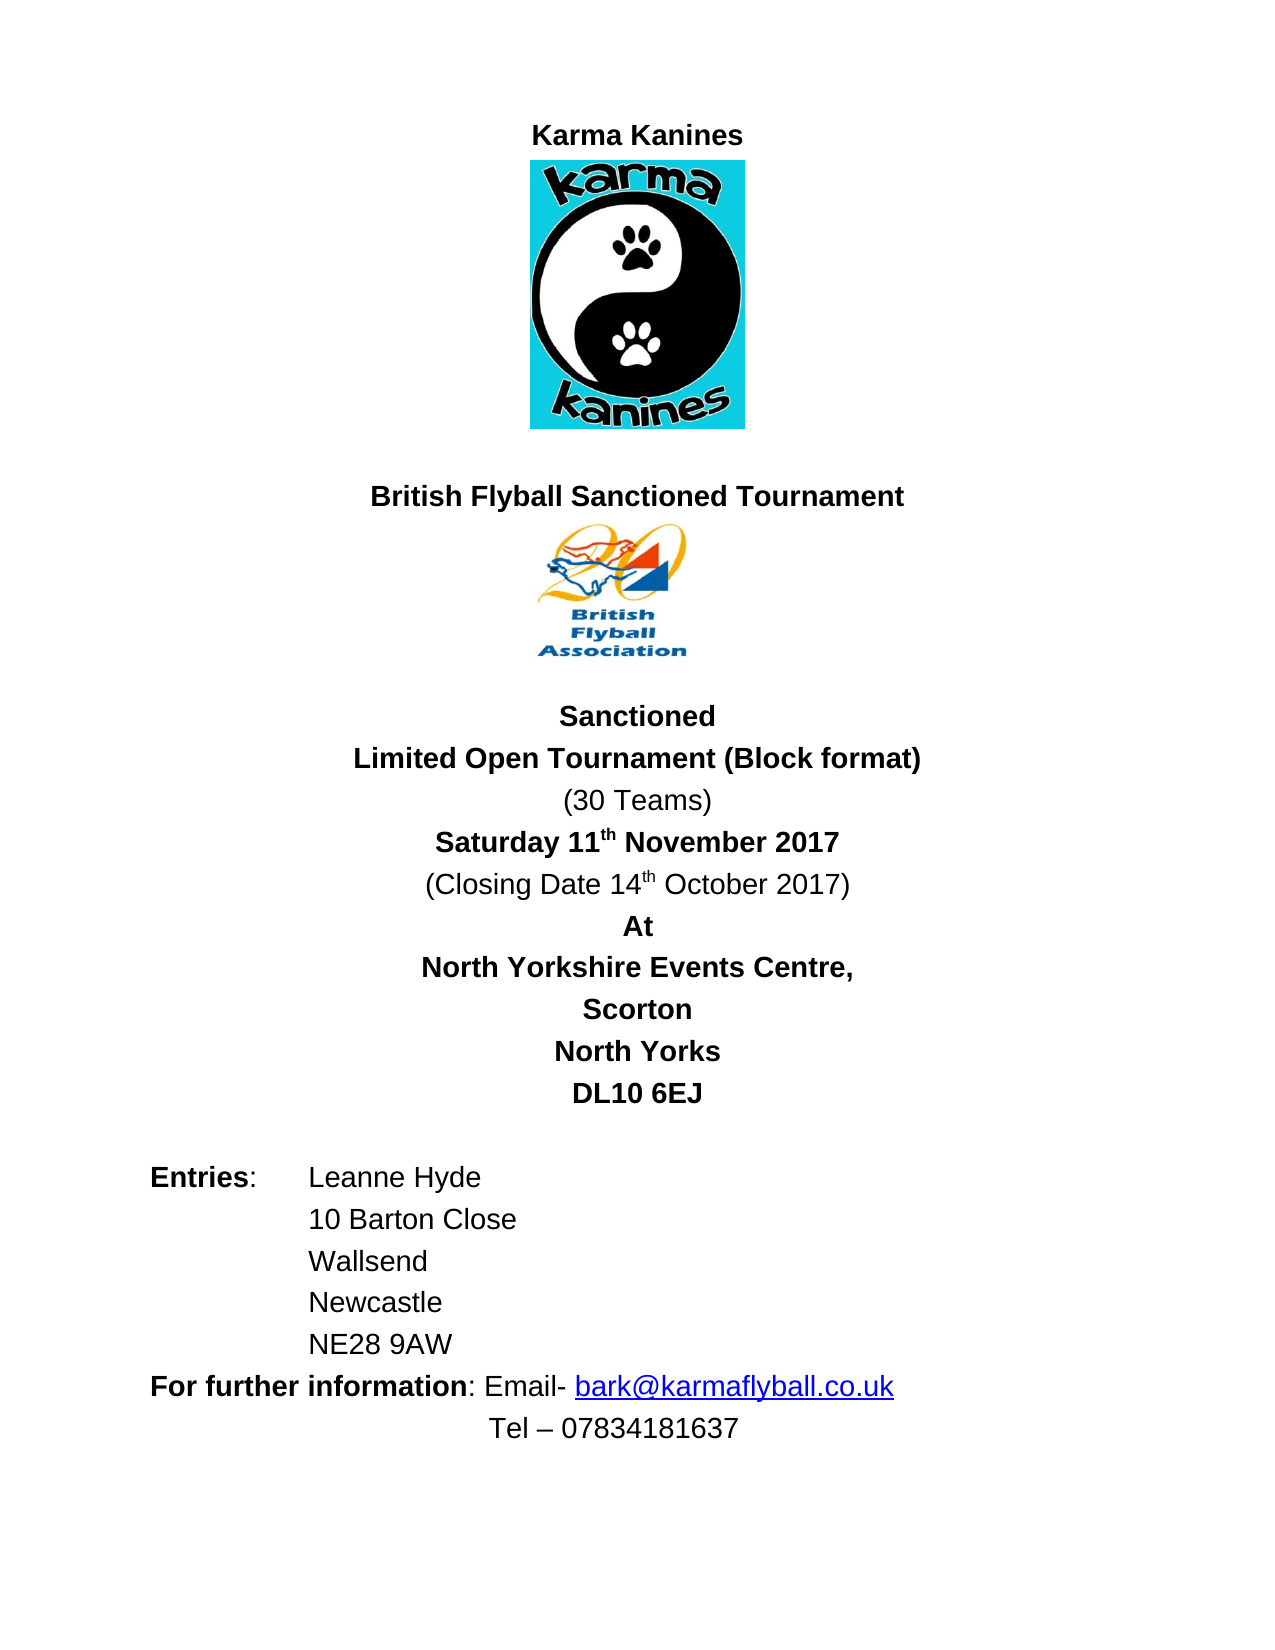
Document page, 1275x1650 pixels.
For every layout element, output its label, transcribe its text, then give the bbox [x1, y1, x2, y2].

text Scorton [150, 992, 1125, 1026]
text Limited Open Tournament (Block format) [150, 741, 1125, 775]
text 10 Barton Close [150, 1202, 1125, 1235]
picture [532, 521, 743, 691]
text Tel – 07834181637 [150, 1411, 1125, 1445]
text (30 Teams) [150, 783, 1125, 817]
text Newcastle [150, 1286, 1125, 1319]
text Sanctioned [150, 699, 1125, 733]
text NE28 9AW [150, 1327, 1125, 1361]
text Karma Kanines [150, 118, 1125, 152]
text North Yorkshire Events Centre, [150, 951, 1125, 984]
picture [530, 160, 746, 429]
text DL10 6EJ [150, 1076, 1125, 1110]
text North Yorks [150, 1034, 1125, 1068]
text For further information: Email- bark@karmaflyball.co.uk [150, 1369, 1125, 1403]
text Saturday 11th November 2017 [150, 825, 1125, 858]
text Wallsend [150, 1244, 1125, 1277]
text British Flyball Sanctioned Tournament [150, 479, 1125, 513]
text (Closing Date 14th October 2017) [150, 867, 1125, 900]
text At [150, 909, 1125, 942]
text Entries: Leanne Hyde [150, 1160, 1125, 1193]
